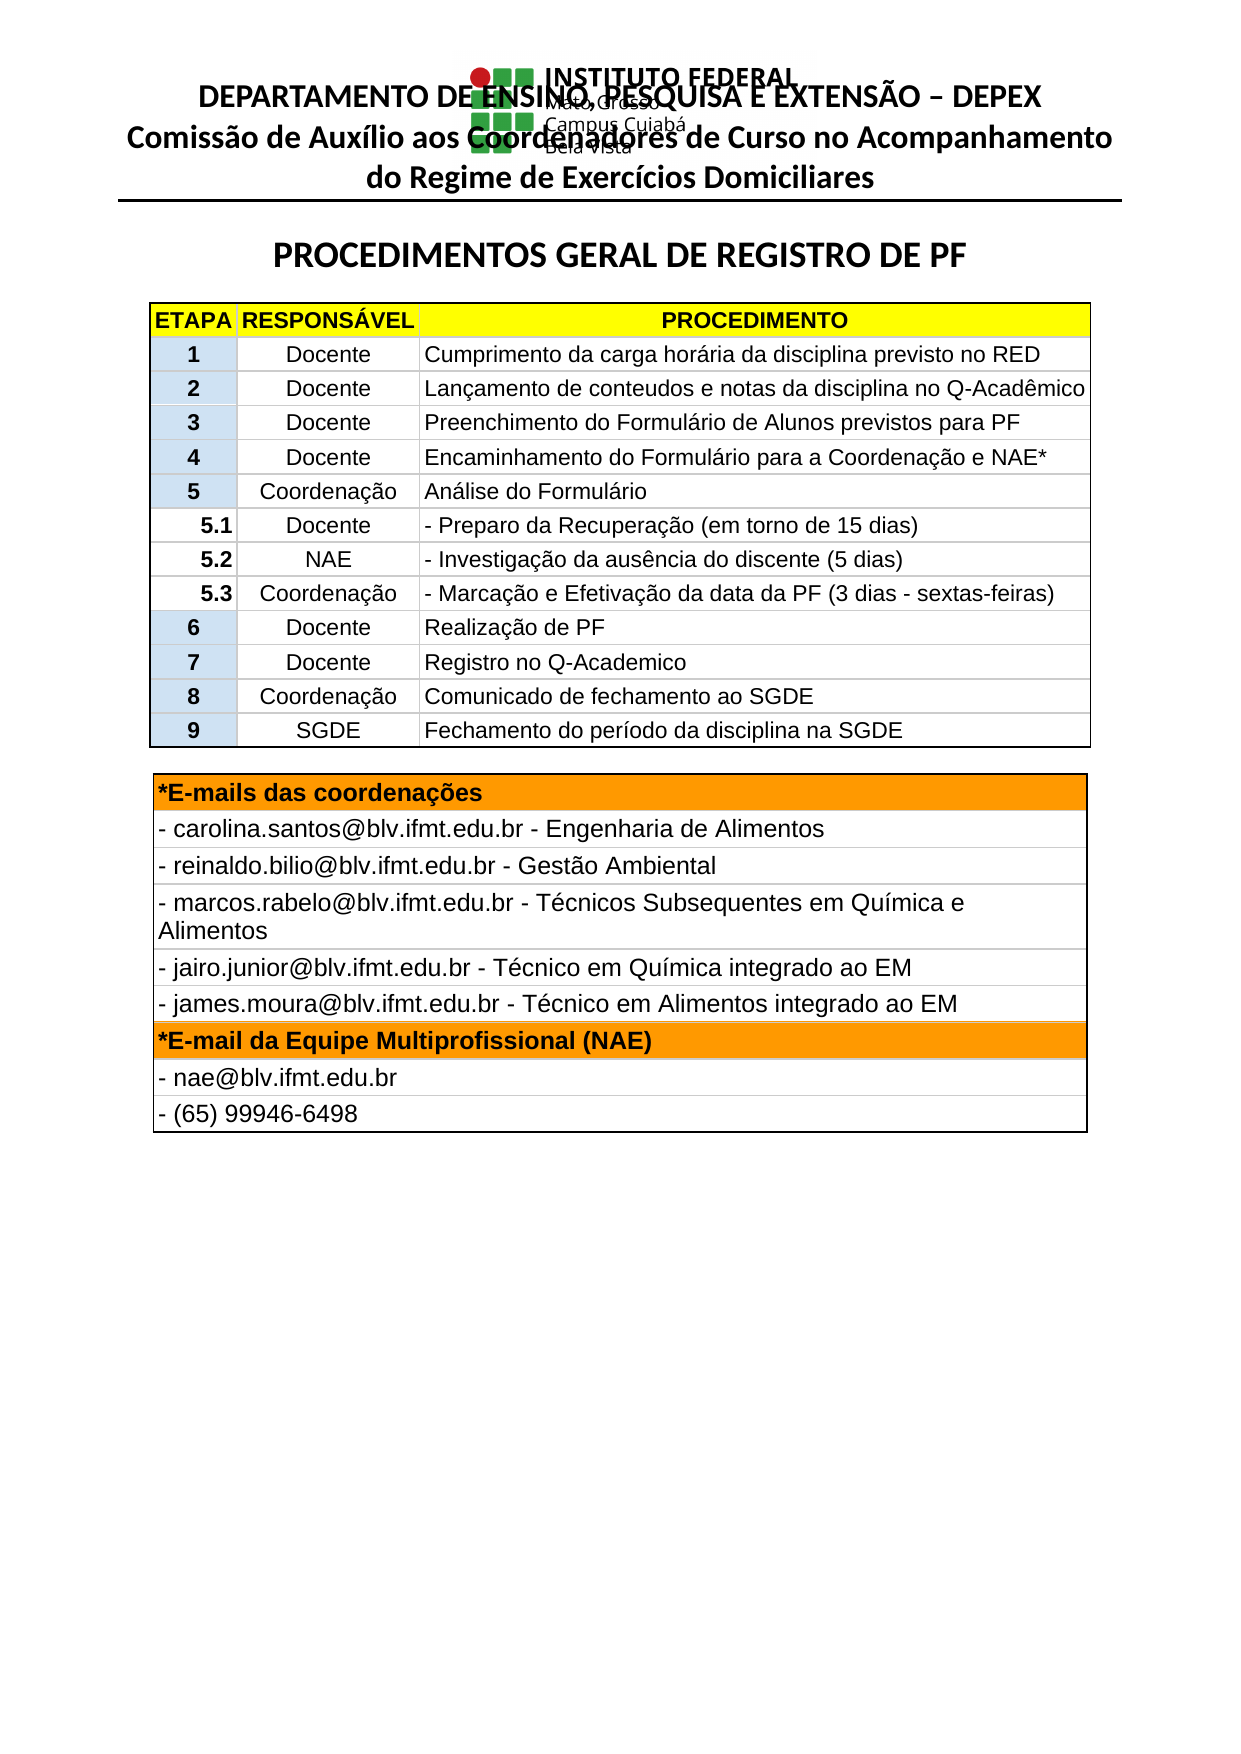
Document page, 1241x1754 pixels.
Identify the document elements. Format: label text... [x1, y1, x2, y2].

table_cell - reinaldo.bilio@blv.ifmt.edu.br - Gestão Ambiental [154, 848, 1086, 883]
table_cell 7 [151, 645, 236, 678]
table_cell Registro no Q-Academico [420, 645, 1090, 678]
table_cell Coordenação [238, 680, 419, 712]
table_cell Docente [238, 338, 419, 370]
table_cell 5.3 [151, 577, 236, 609]
table_cell - Preparo da Recuperação (em torno de 15 dias) [420, 509, 1090, 541]
table_cell SGDE [238, 714, 419, 746]
table_header PROCEDIMENTO [420, 304, 1090, 336]
table_cell Encaminhamento do Formulário para a Coordenação e NAE* [420, 440, 1090, 473]
table_cell NAE [238, 543, 419, 575]
table_cell Lançamento de conteudos e notas da disciplina no Q-Acadêmico [420, 372, 1090, 404]
table_cell Docente [238, 509, 419, 541]
table_cell - (65) 99946-6498 [154, 1096, 1086, 1131]
table_cell *E-mail da Equipe Multiprofissional (NAE) [154, 1023, 1086, 1058]
table_cell Docente [238, 406, 419, 439]
table_cell Coordenação [238, 577, 419, 609]
table_cell 4 [151, 440, 236, 473]
table_cell - marcos.rabelo@blv.ifmt.edu.br - Técnicos Subsequentes em Química e Alimentos [154, 885, 1086, 948]
table_cell - carolina.santos@blv.ifmt.edu.br - Engenharia de Alimentos [154, 811, 1086, 846]
table_cell 2 [151, 372, 236, 404]
table_cell Docente [238, 611, 419, 644]
table_cell 6 [151, 611, 236, 644]
table_cell Docente [238, 440, 419, 473]
table_header RESPONSÁVEL [238, 304, 419, 336]
table_cell Fechamento do período da disciplina na SGDE [420, 714, 1090, 746]
table_cell 9 [151, 714, 236, 746]
table_cell Comunicado de fechamento ao SGDE [420, 680, 1090, 712]
table_cell - jairo.junior@blv.ifmt.edu.br - Técnico em Química integrado ao EM [154, 950, 1086, 985]
table_cell - james.moura@blv.ifmt.edu.br - Técnico em Alimentos integrado ao EM [154, 986, 1086, 1021]
table_cell - nae@blv.ifmt.edu.br [154, 1060, 1086, 1094]
table_header ETAPA [151, 304, 236, 336]
text PROCEDIMENTOS GERAL DE REGISTRO DE PF [118, 231, 1122, 277]
table_cell 5 [151, 475, 236, 507]
table_cell Realização de PF [420, 611, 1090, 644]
table_cell 5.2 [151, 543, 236, 575]
table_cell Cumprimento da carga horária da disciplina previsto no RED [420, 338, 1090, 370]
table_cell 3 [151, 406, 236, 439]
table_cell Preenchimento do Formulário de Alunos previstos para PF [420, 406, 1090, 439]
table_cell Docente [238, 372, 419, 404]
table_cell Docente [238, 645, 419, 678]
table_cell - Investigação da ausência do discente (5 dias) [420, 543, 1090, 575]
table_cell - Marcação e Efetivação da data da PF (3 dias - sextas-feiras) [420, 577, 1090, 609]
table_header *E-mails das coordenações [154, 775, 1086, 810]
table_cell 8 [151, 680, 236, 712]
table_cell Análise do Formulário [420, 475, 1090, 507]
table_cell Coordenação [238, 475, 419, 507]
picture [452, 50, 817, 172]
table_cell 5.1 [151, 509, 236, 541]
table_cell 1 [151, 338, 236, 370]
